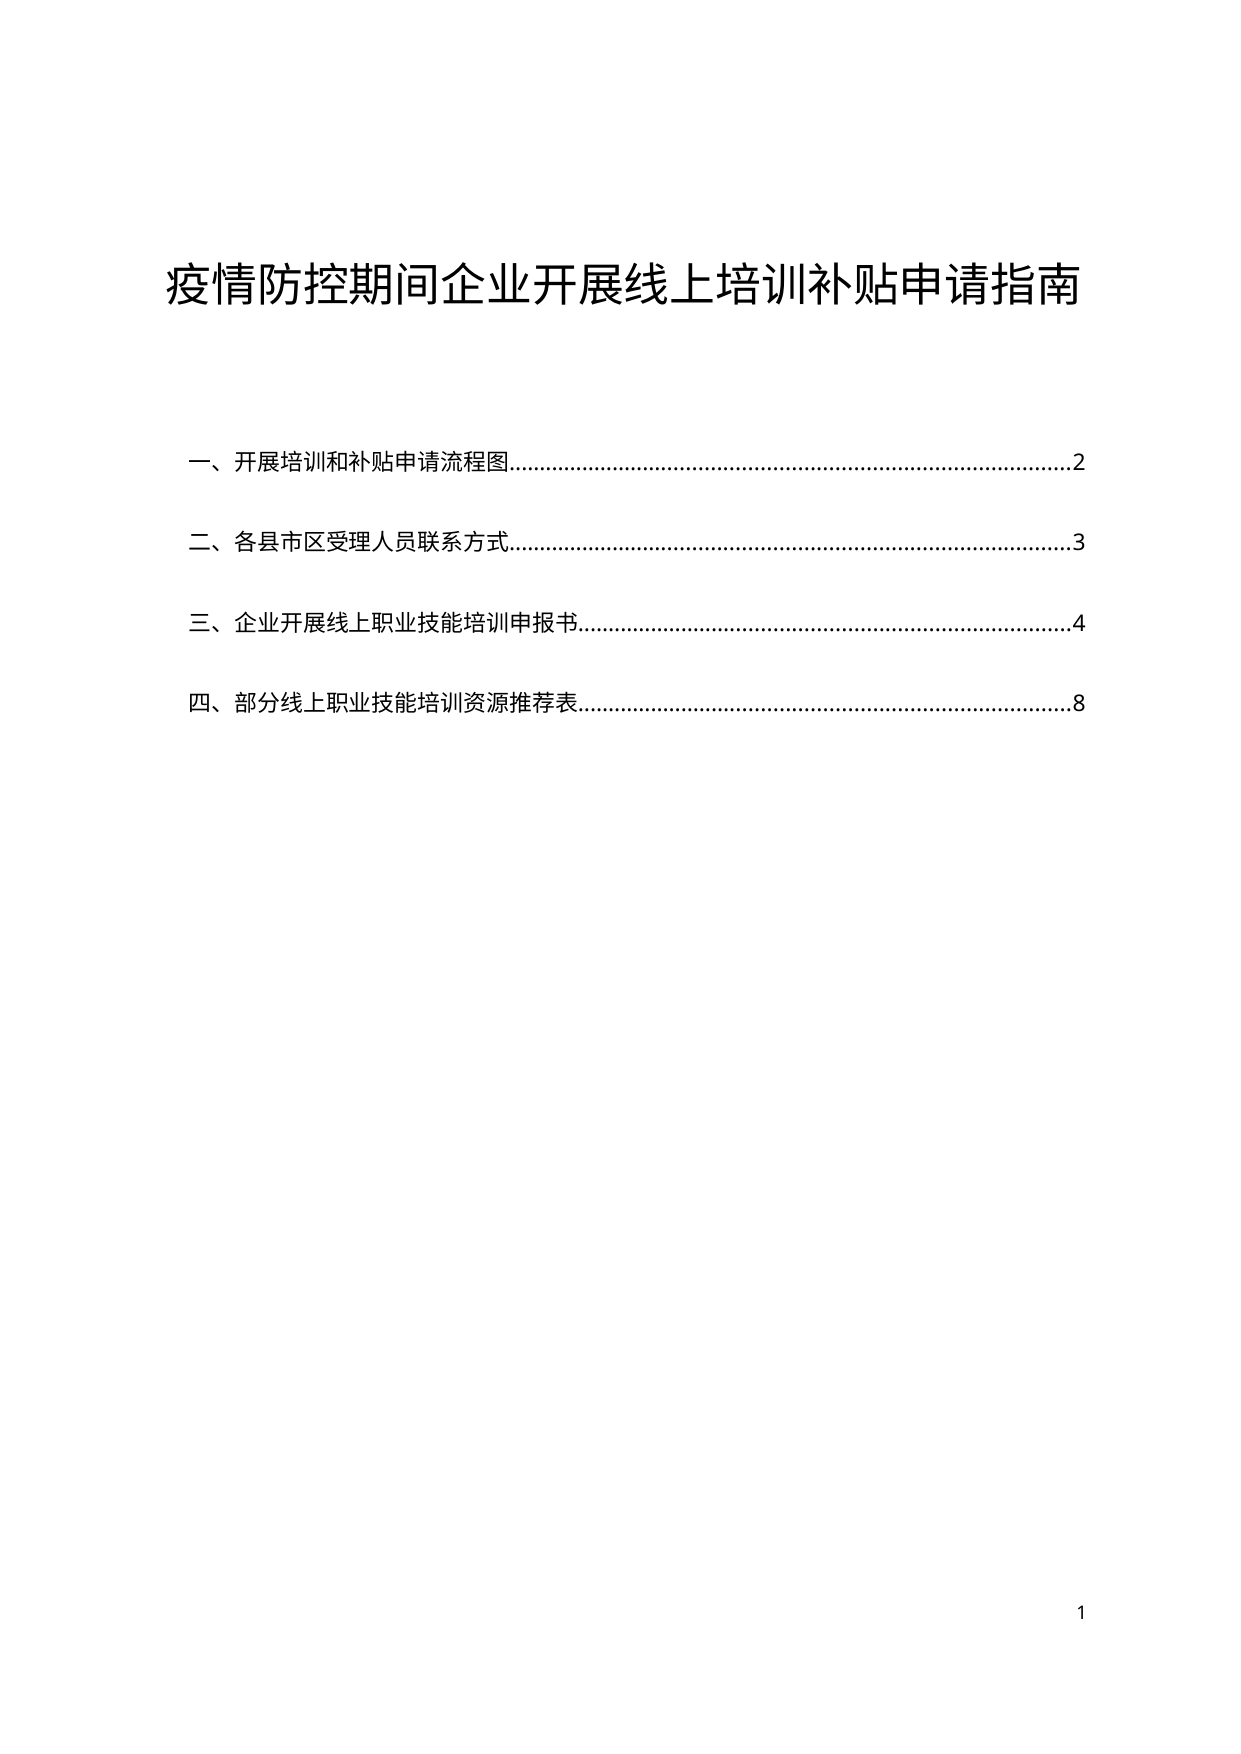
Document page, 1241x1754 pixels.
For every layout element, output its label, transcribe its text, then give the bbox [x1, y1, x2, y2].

text 二、各县市区受理人员联系方式 3 [188, 508, 1087, 573]
text 三、企业开展线上职业技能培训申报书 4 [188, 589, 1087, 654]
text 疫情防控期间企业开展线上培训补贴申请指南 [165, 233, 1087, 330]
text 一、开展培训和补贴申请流程图 2 [188, 428, 1087, 493]
text 四、部分线上职业技能培训资源推荐表 8 [188, 669, 1087, 734]
